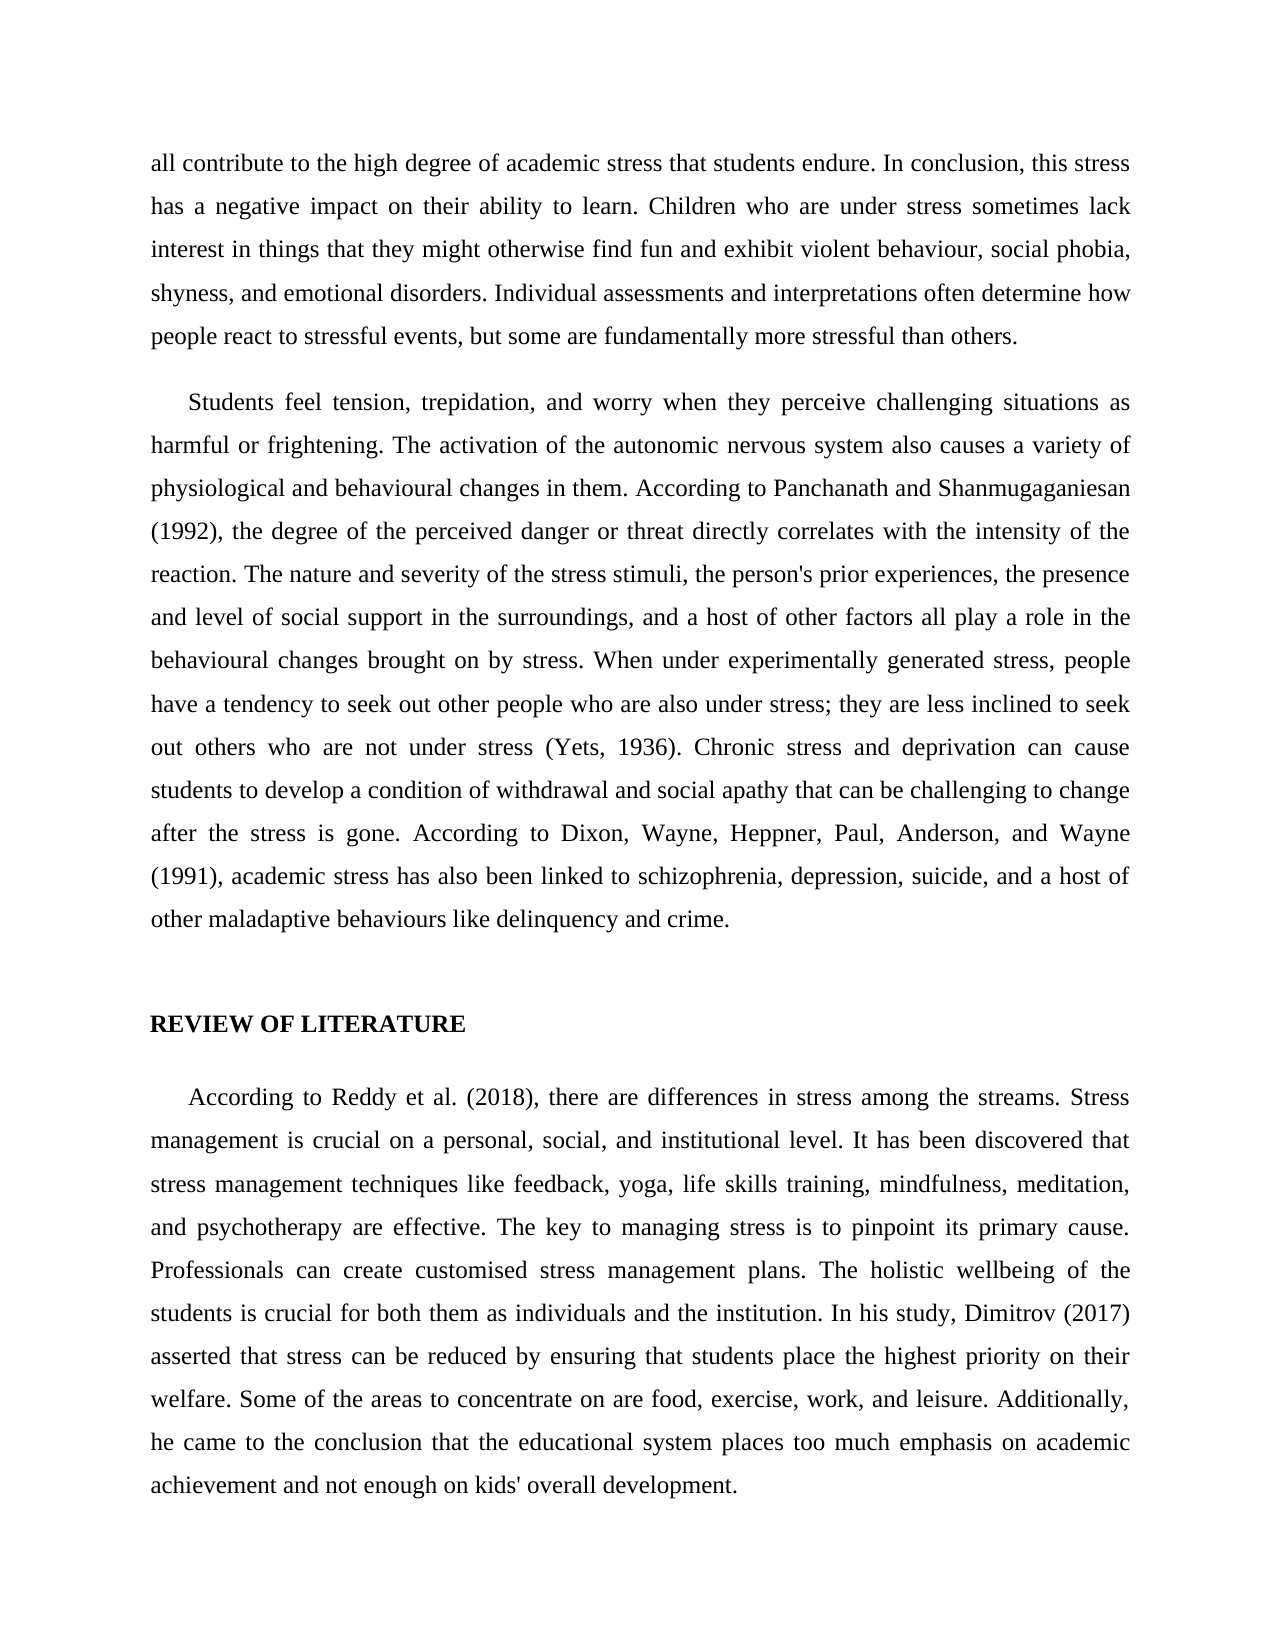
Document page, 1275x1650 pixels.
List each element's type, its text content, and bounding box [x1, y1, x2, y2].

text Students feel tension, trepidation, and worry when they perceive challenging situations as harmful or frightening. The activation of the autonomic nervous system also causes a variety of physiological and behavioural changes in them. According to Panchanath and Shanmugaganiesan (1992), the degree of the perceived danger or threat directly correlates with the intensity of the reaction. The nature and severity of the stress stimuli, the person's prior experiences, the presence and level of social support in the surroundings, and a host of other factors all play a role in the behavioural changes brought on by stress. When under experimentally generated stress, people have a tendency to seek out other people who are also under stress; they are less inclined to seek out others who are not under stress (Yets, 1936). Chronic stress and deprivation can cause students to develop a condition of withdrawal and social apathy that can be challenging to change after the stress is gone. According to Dixon, Wayne, Heppner, Paul, Anderson, and Wayne (1991), academic stress has also been linked to schizophrenia, depression, suicide, and a host of other maladaptive behaviours like delinquency and crime. [151, 387, 1132, 933]
text REVIEW OF LITERATURE [149, 1009, 1132, 1038]
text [151, 148, 1132, 349]
text According to Reddy et al. (2018), there are differences in stress among the streams. Stress management is crucial on a personal, social, and institutional level. It has been discovered that stress management techniques like feedback, yoga, life skills training, mindfulness, meditation, and psychotherapy are effective. The key to managing stress is to pinpoint its primary cause. Professionals can create customised stress management plans. The holistic wellbeing of the students is crucial for both them as individuals and the institution. In his study, Dimitrov (2017) asserted that stress can be reduced by ensuring that students place the highest priority on their welfare. Some of the areas to concentrate on are food, exercise, work, and leisure. Additionally, he came to the conclusion that the educational system places too much emphasis on academic achievement and not enough on kids' overall development. [150, 1082, 1131, 1499]
